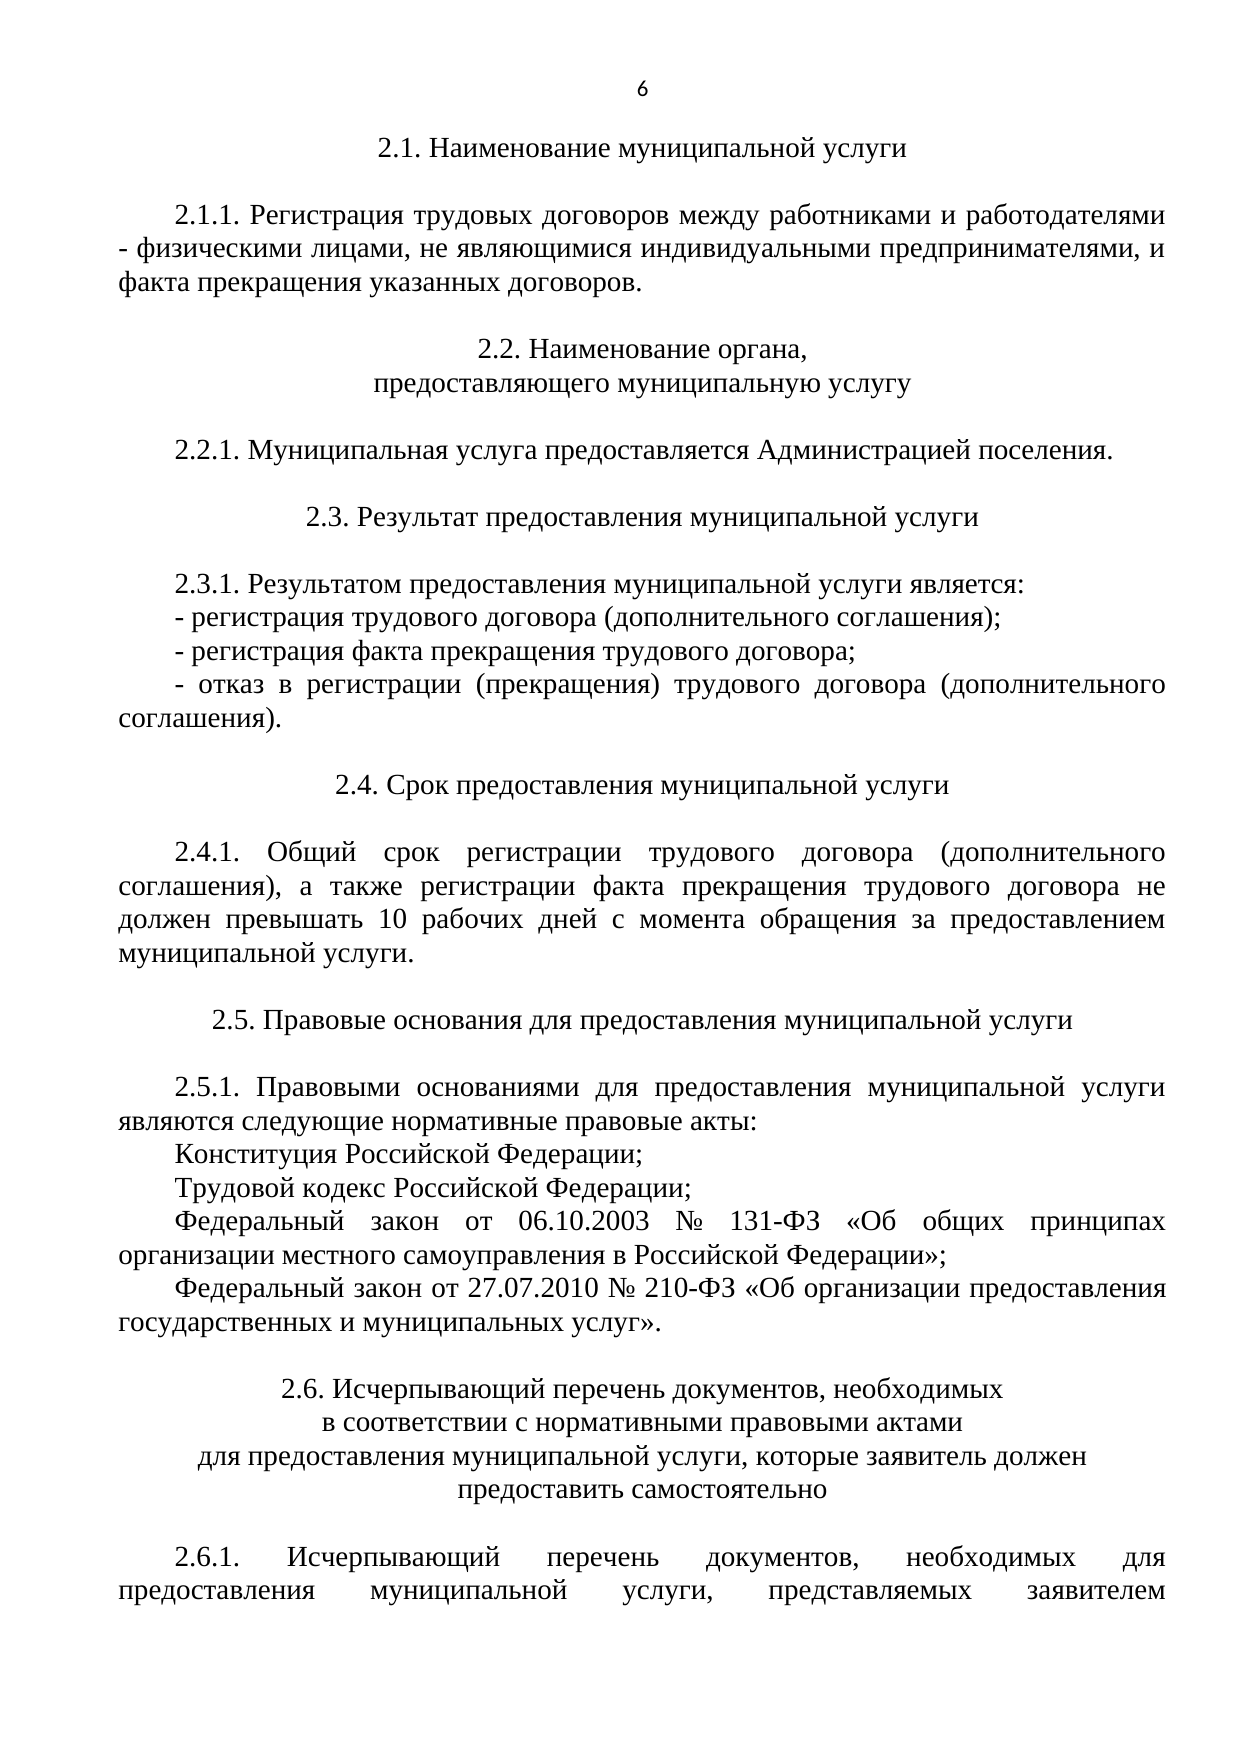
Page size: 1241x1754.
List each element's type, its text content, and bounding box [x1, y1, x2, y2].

text 2.3. Результат предоставления муниципальной услуги [118, 499, 1167, 532]
text Федеральный закон от 27.07.2010 № 210-ФЗ «Об организации предоставления государственных и муниципальных услуг». [118, 1270, 1167, 1337]
text для предоставления муниципальной услуги, которые заявитель должен предоставить самостоятельно [118, 1438, 1167, 1505]
text 2.5. Правовые основания для предоставления муниципальной услуги [118, 1002, 1167, 1036]
text Федеральный закон от 06.10.2003 № 131-ФЗ «Об общих принципах организации местного самоуправления в Российской Федерации»; [118, 1203, 1167, 1270]
text 2.6. Исчерпывающий перечень документов, необходимых [118, 1371, 1167, 1404]
text Конституция Российской Федерации; [118, 1136, 1167, 1170]
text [118, 1539, 1167, 1606]
text в соответствии с нормативными правовыми актами [118, 1404, 1167, 1438]
text 2.2.1. Муниципальная услуга предоставляется Администрацией поселения. [118, 432, 1167, 465]
text 2.2. Наименование органа, [118, 331, 1167, 365]
text - регистрация трудового договора (дополнительного соглашения); [118, 599, 1167, 633]
text 2.3.1. Результатом предоставления муниципальной услуги является: [118, 566, 1167, 599]
text 2.4.1. Общий срок регистрации трудового договора (дополнительного соглашения), а также регистрации факта прекращения трудового договора не должен превышать 10 рабочих дней с момента обращения за предоставлением муниципальной услуги. [118, 834, 1167, 968]
text предоставляющего муниципальную услугу [118, 365, 1167, 398]
text - регистрация факта прекращения трудового договора; [118, 633, 1167, 667]
text 2.4. Срок предоставления муниципальной услуги [118, 767, 1167, 801]
text 2.5.1. Правовыми основаниями для предоставления муниципальной услуги являются следующие нормативные правовые акты: [118, 1069, 1167, 1136]
text 2.1.1. Регистрация трудовых договоров между работниками и работодателями - физическими лицами, не являющимися индивидуальными предпринимателями, и факта прекращения указанных договоров. [118, 197, 1167, 298]
text 2.1. Наименование муниципальной услуги [118, 130, 1167, 163]
text Трудовой кодекс Российской Федерации; [118, 1170, 1167, 1203]
text - отказ в регистрации (прекращения) трудового договора (дополнительного соглашения). [118, 667, 1167, 734]
